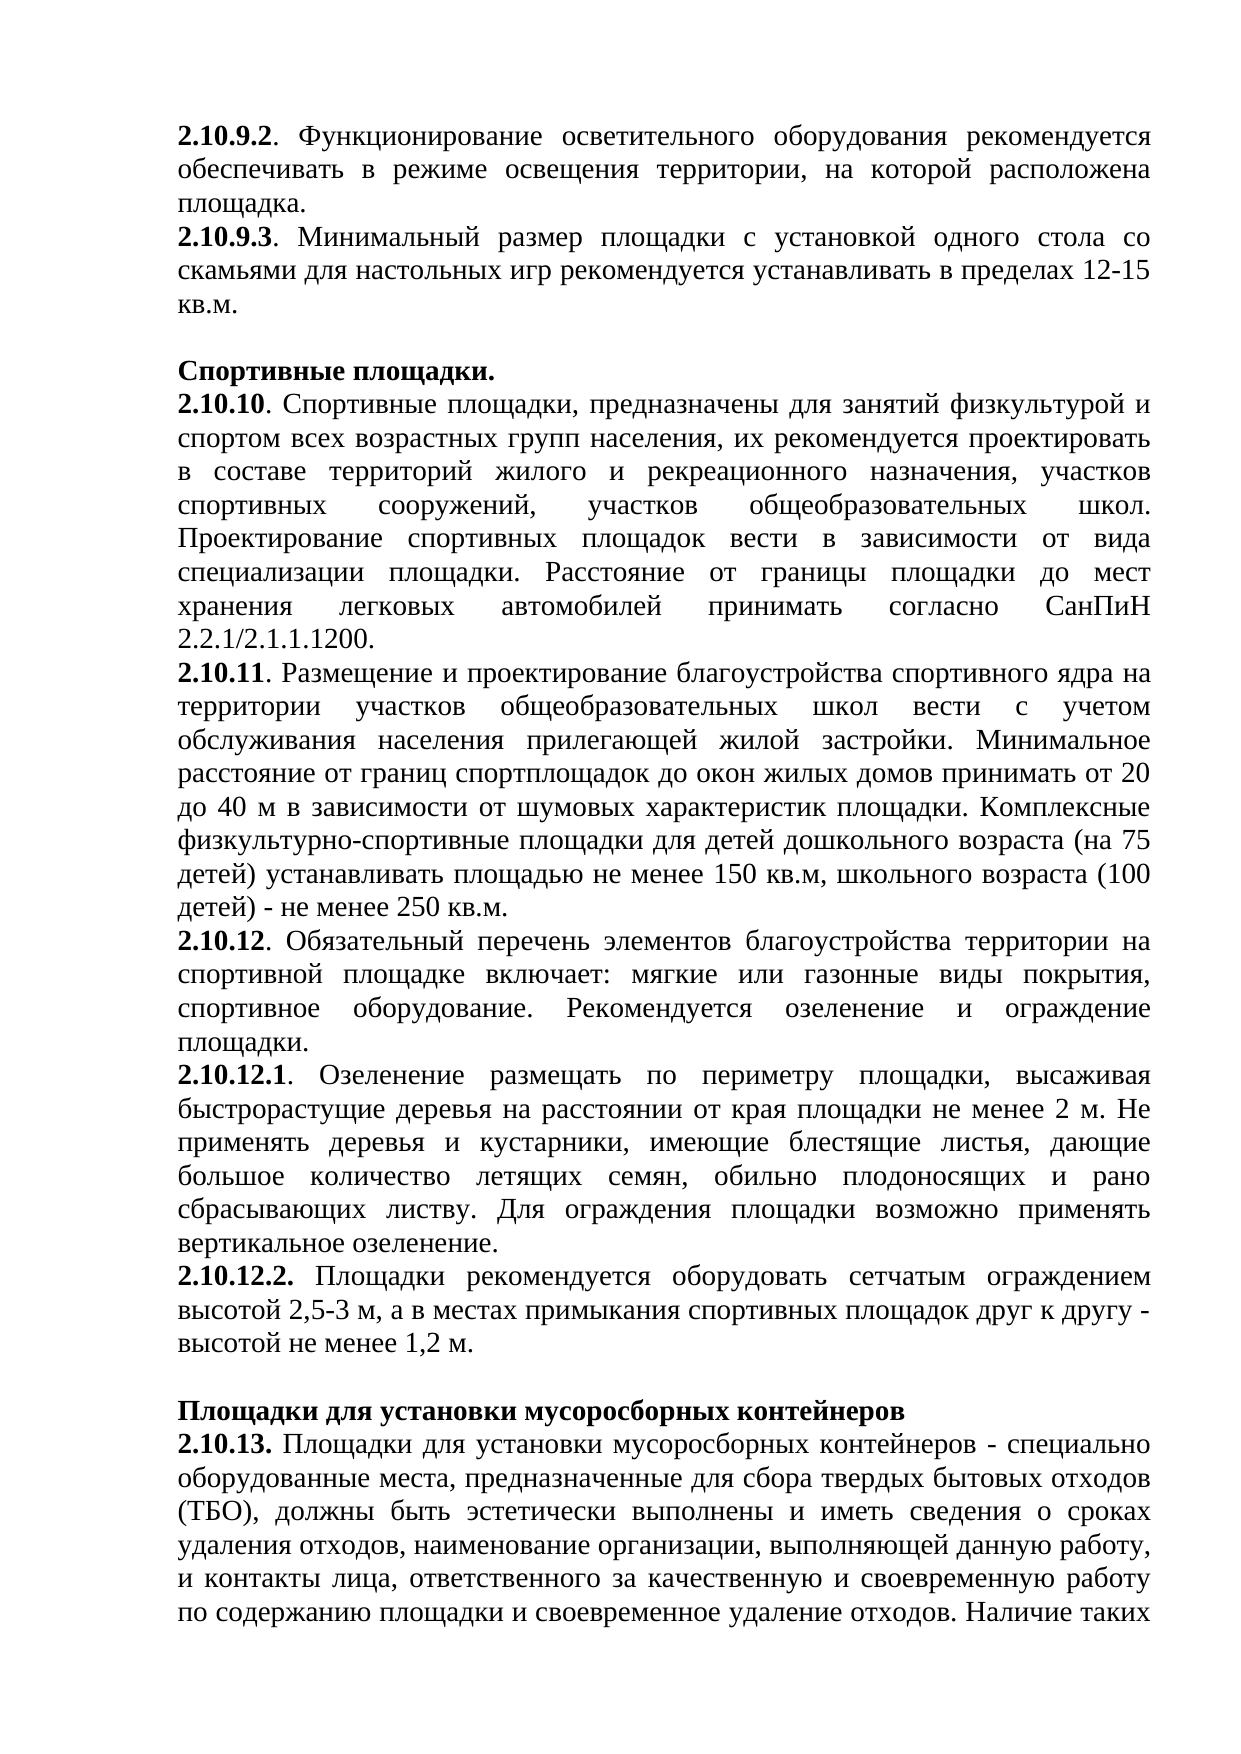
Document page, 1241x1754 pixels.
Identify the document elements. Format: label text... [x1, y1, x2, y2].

text 2.10.12.1. Озеленение размещать по периметру площадки, высаживая быстрорастущие деревья на расстоянии от края площадки не менее . Не применять деревья и кустарники, имеющие блестящие листья, дающие большое количество летящих семян, обильно плодоносящих и рано сбрасывающих листву. Для ограждения площадки возможно применять вертикальное озеленение. [177, 1057, 1152, 1258]
text 2.10.12.2. Площадки рекомендуется оборудовать сетчатым ограждением высотой 2,5-, а в местах примыкания спортивных площадок друг к другу - высотой не менее . [177, 1258, 1152, 1359]
text 2.10.12. Обязательный перечень элементов благоустройства территории на спортивной площадке включает: мягкие или газонные виды покрытия, спортивное оборудование. Рекомендуется озеленение и ограждение площадки. [177, 923, 1152, 1057]
text Площадки для установки мусоросборных контейнеров [177, 1359, 1152, 1426]
text Спортивные площадки. [177, 319, 1152, 386]
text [177, 1426, 1152, 1627]
text 2.10.9.2. Функционирование осветительного оборудования рекомендуется обеспечивать в режиме освещения территории, на которой расположена площадка. [177, 118, 1152, 219]
text 2.10.10. Спортивные площадки, предназначены для занятий физкультурой и спортом всех возрастных групп населения, их рекомендуется проектировать в составе территорий жилого и рекреационного назначения, участков спортивных сооружений, участков общеобразовательных школ. Проектирование спортивных площадок вести в зависимости от вида специализации площадки. Расстояние от границы площадки до мест хранения легковых автомобилей принимать согласно СанПиН 2.2.1/2.1.1.1200. [177, 386, 1152, 655]
text 2.10.11. Размещение и проектирование благоустройства спортивного ядра на территории участков общеобразовательных школ вести с учетом обслуживания населения прилегающей жилой застройки. Минимальное расстояние от границ спортплощадок до окон жилых домов принимать от 20 до в зависимости от шумовых характеристик площадки. Комплексные физкультурно-спортивные площадки для детей дошкольного возраста (на 75 детей) устанавливать площадью не менее 150 кв.м, школьного возраста (100 детей) - не менее 250 кв.м. [177, 655, 1152, 923]
text 2.10.9.3. Минимальный размер площадки с установкой одного стола со скамьями для настольных игр рекомендуется устанавливать в пределах 12-15 кв.м. [177, 219, 1152, 319]
